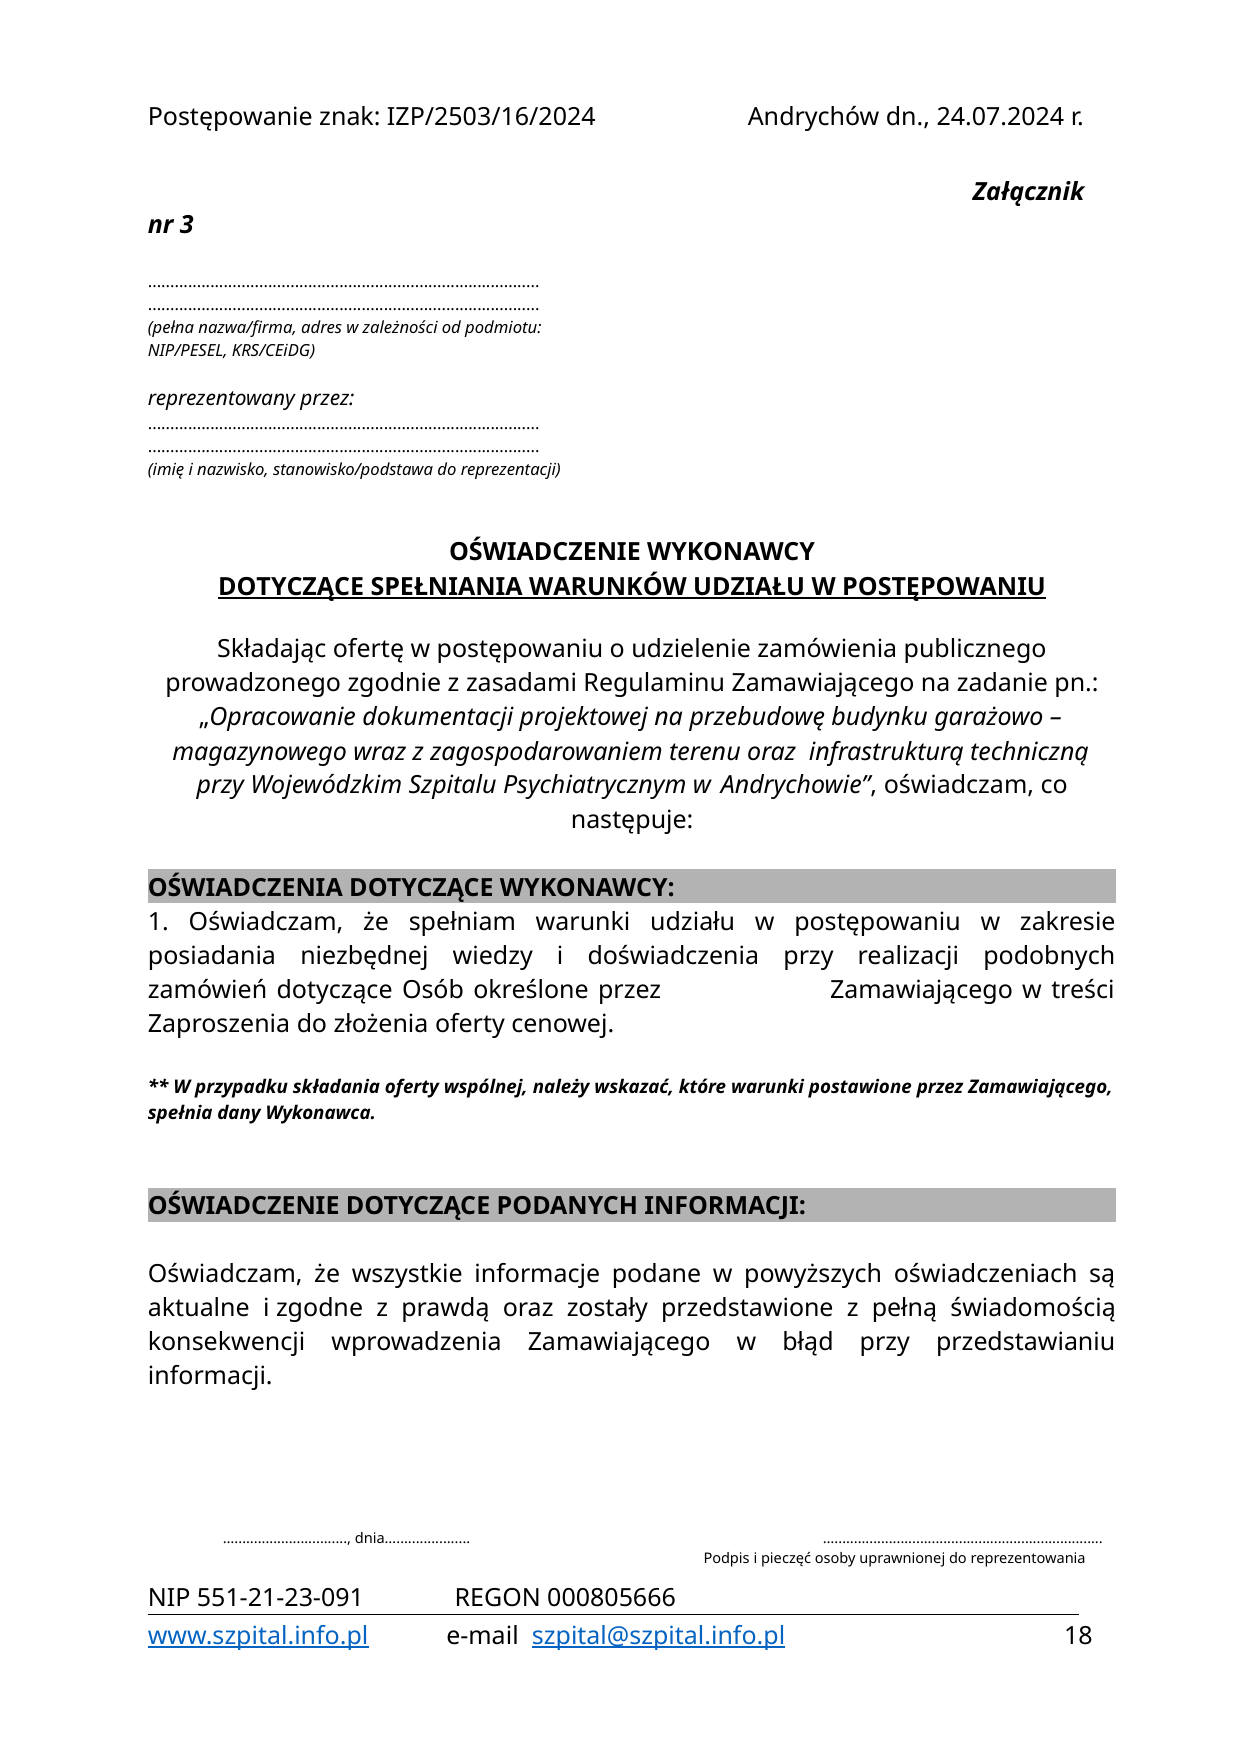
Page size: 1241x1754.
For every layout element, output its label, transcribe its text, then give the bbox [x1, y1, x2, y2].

text NIP/PESEL, KRS/CEiDG) [148, 338, 1116, 361]
text OŚWIADCZENIA DOTYCZĄCE WYKONAWCY: [675, 869, 1116, 903]
text Podpis i pieczęć osoby uprawnionej do reprezentowania [148, 1548, 1116, 1568]
text Załącznik nr 3 [148, 173, 1116, 241]
text (imię i nazwisko, stanowisko/podstawa do reprezentacji) [148, 457, 1116, 480]
text OŚWIADCZENIE WYKONAWCY [148, 534, 1116, 568]
text ........................................................................................ [148, 412, 1116, 435]
text Składając ofertę w postępowaniu o udzielenie zamówienia publicznego prowadzonego zgodnie z zasadami Regulaminu Zamawiającego na zadanie pn.: „Opracowanie dokumentacji projektowej na przebudowę budynku garażowo – magazynowego wraz z zagospodarowaniem terenu oraz infrastrukturą techniczną przy Wojewódzkim Szpitalu Psychiatrycznym w Andrychowie”, oświadczam, co następuje: [148, 631, 1116, 835]
text 1. Oświadczam, że spełniam warunki udziału w postępowaniu w zakresie posiadania niezbędnej wiedzy i doświadczenia przy realizacji podobnych zamówień dotyczące Osób określone przez Zamawiającego w treści Zaproszenia do złożenia oferty cenowej. [148, 903, 1116, 1040]
text ........................................................................................ [148, 270, 1116, 293]
text OŚWIADCZENIE DOTYCZĄCE PODANYCH INFORMACJI: [806, 1188, 1116, 1222]
text …............................., dnia…................... …..................................................................... [148, 1528, 1116, 1548]
text (pełna nazwa/firma, adres w zależności od podmiotu: [148, 315, 1116, 338]
text ........................................................................................ [148, 293, 1116, 315]
text ........................................................................................ [148, 435, 1116, 457]
text ** W przypadku składania oferty wspólnej, należy wskazać, które warunki postawione przez Zamawiającego, spełnia dany Wykonawca. [148, 1074, 1116, 1125]
text DOTYCZĄCE SPEŁNIANIA WARUNKÓW UDZIAŁU W POSTĘPOWANIU [148, 568, 1116, 602]
text Oświadczam, że wszystkie informacje podane w powyższych oświadczeniach są aktualne i zgodne z prawdą oraz zostały przedstawione z pełną świadomością konsekwencji wprowadzenia Zamawiającego w błąd przy przedstawianiu informacji. [148, 1256, 1116, 1392]
text reprezentowany przez: [148, 383, 1116, 412]
